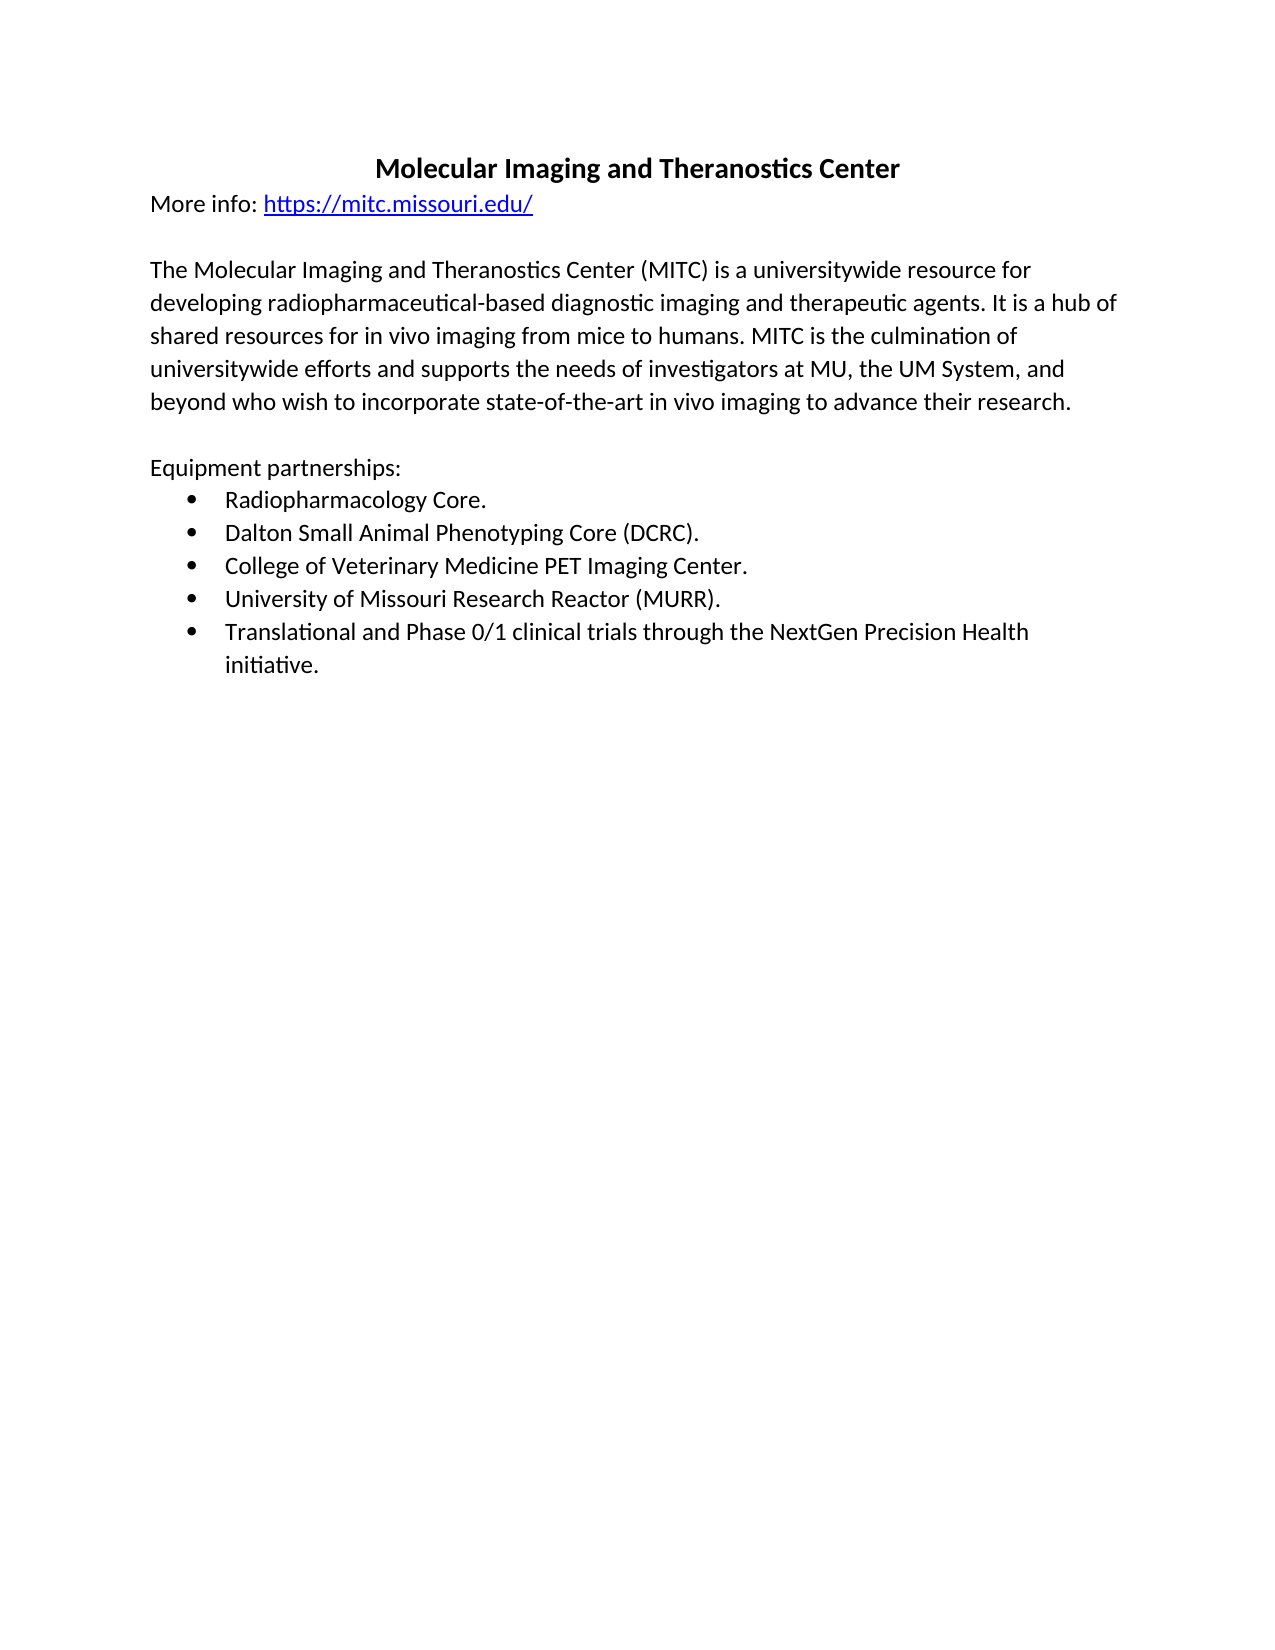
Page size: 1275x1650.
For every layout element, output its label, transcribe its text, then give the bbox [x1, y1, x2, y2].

list Dalton Small Animal Phenotyping Core (DCRC). [187, 518, 1125, 548]
text More info: https://mitc.missouri.edu/ [150, 188, 1125, 219]
text Equipment partnerships: [150, 452, 1125, 482]
list Radiopharmacology Core. [187, 485, 1125, 515]
list University of Missouri Research Reactor (MURR). [187, 583, 1125, 614]
list Translational and Phase 0/1 clinical trials through the NextGen Precision Health initiative. [187, 616, 1125, 680]
subtitle Molecular Imaging and Theranostics Center [150, 150, 1125, 186]
list College of Veterinary Medicine PET Imaging Center. [187, 551, 1125, 581]
text The Molecular Imaging and Theranostics Center (MITC) is a universitywide resource for developing radiopharmaceutical-based diagnostic imaging and therapeutic agents. It is a hub of shared resources for in vivo imaging from mice to humans. MITC is the culmination of universitywide efforts and supports the needs of investigators at MU, the UM System, and beyond who wish to incorporate state-of-the-art in vivo imaging to advance their research. [150, 254, 1125, 416]
